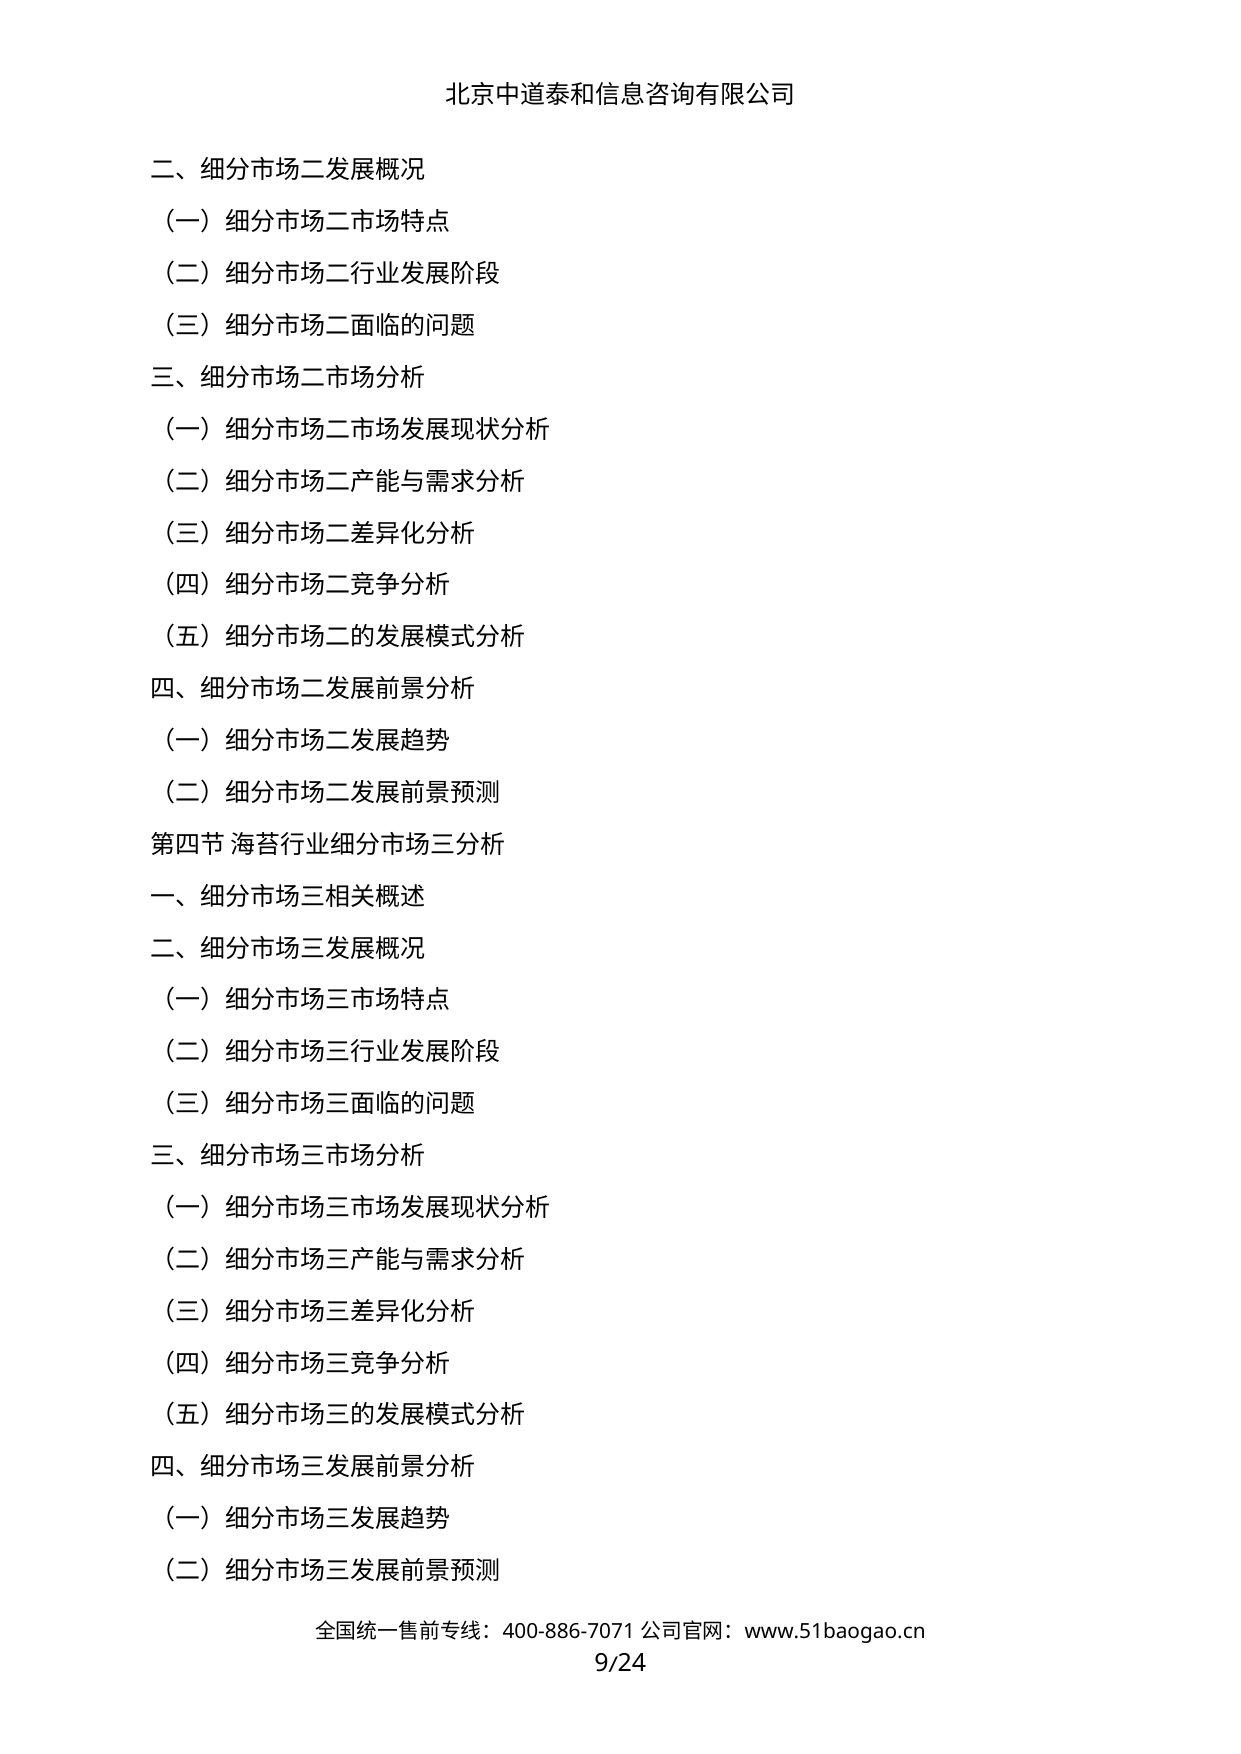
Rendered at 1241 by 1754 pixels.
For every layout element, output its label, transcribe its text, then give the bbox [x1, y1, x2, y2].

text 三、细分市场三市场分析 [150, 1136, 1090, 1172]
text （二）细分市场三发展前景预测 [150, 1551, 1090, 1587]
text （一）细分市场三市场发展现状分析 [150, 1187, 1090, 1224]
text （二）细分市场二发展前景预测 [150, 772, 1090, 809]
text （五）细分市场二的发展模式分析 [150, 617, 1090, 653]
text （三）细分市场三差异化分析 [150, 1291, 1090, 1327]
text 三、细分市场二市场分析 [150, 357, 1090, 394]
text 一、细分市场三相关概述 [150, 876, 1090, 912]
text （五）细分市场三的发展模式分析 [150, 1395, 1090, 1431]
text （三）细分市场二差异化分析 [150, 513, 1090, 549]
text （一）细分市场三市场特点 [150, 980, 1090, 1016]
text 四、细分市场三发展前景分析 [150, 1447, 1090, 1483]
text （一）细分市场二发展趋势 [150, 721, 1090, 757]
text （二）细分市场二产能与需求分析 [150, 461, 1090, 497]
text （一）细分市场二市场特点 [150, 202, 1090, 238]
text （三）细分市场三面临的问题 [150, 1084, 1090, 1120]
text （二）细分市场三行业发展阶段 [150, 1032, 1090, 1068]
text （四）细分市场二竞争分析 [150, 565, 1090, 601]
text （一）细分市场二市场发展现状分析 [150, 409, 1090, 446]
text 二、细分市场二发展概况 [150, 150, 1090, 186]
text （一）细分市场三发展趋势 [150, 1499, 1090, 1535]
text 二、细分市场三发展概况 [150, 928, 1090, 964]
text （二）细分市场二行业发展阶段 [150, 254, 1090, 290]
text 第四节 海苔行业细分市场三分析 [150, 824, 1090, 861]
text （四）细分市场三竞争分析 [150, 1343, 1090, 1379]
text （二）细分市场三产能与需求分析 [150, 1239, 1090, 1276]
text 四、细分市场二发展前景分析 [150, 669, 1090, 705]
text （三）细分市场二面临的问题 [150, 306, 1090, 342]
